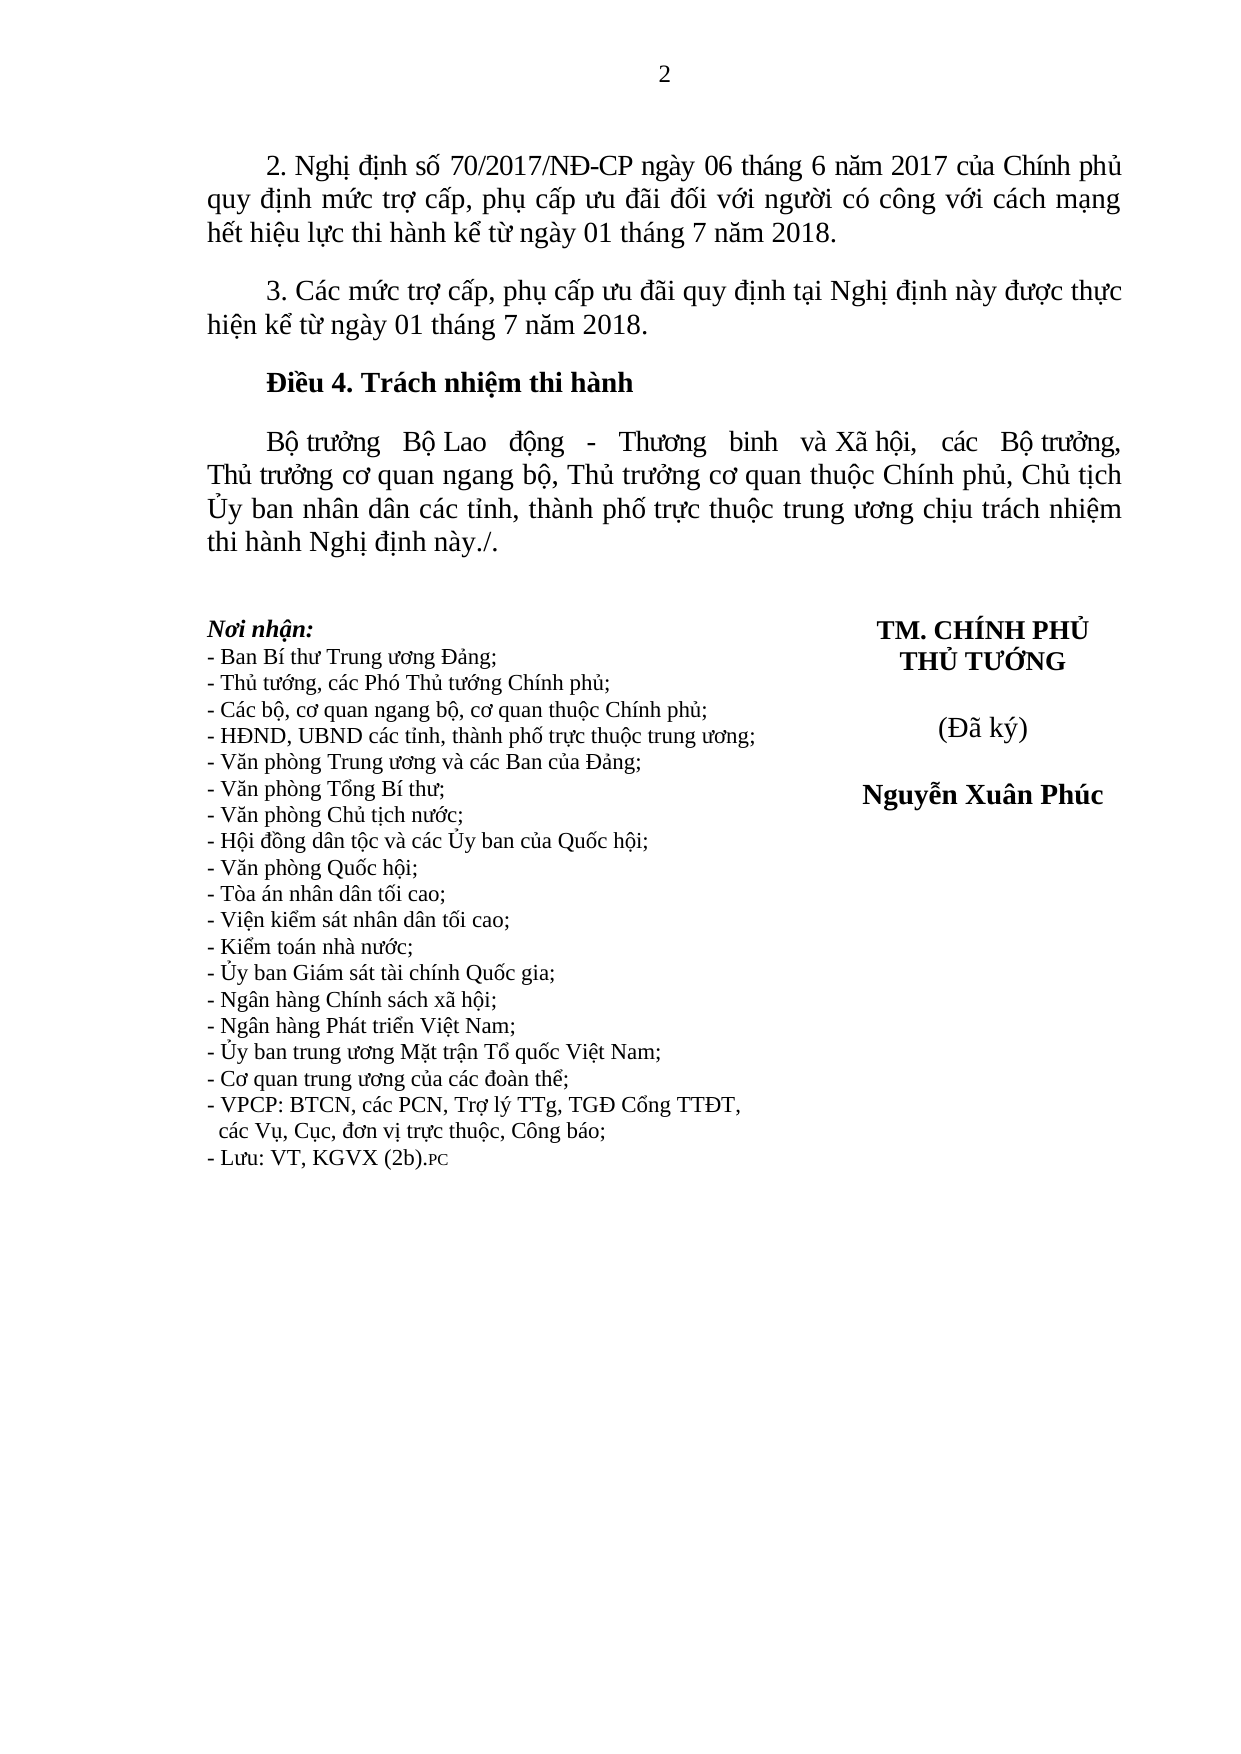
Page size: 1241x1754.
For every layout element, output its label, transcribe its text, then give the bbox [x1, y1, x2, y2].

table_header TM. CHÍNH PHỦ THỦ TƯỚNG (Đã ký) Nguyễn Xuân Phúc [788, 614, 1178, 1170]
table_header Nơi nhận: - Ban Bí thư Trung ương Đảng; - Thủ tướng, các Phó Thủ tướng Chính phủ; - Các bộ, cơ quan ngang bộ, cơ quan thuộc Chính phủ; - HĐND, UBND các tỉnh, thành phố trực thuộc trung ương; - Văn phòng Trung ương và các Ban của Đảng; - Văn phòng Tổng Bí thư; - Văn phòng Chủ tịch nước; - Hội đồng dân tộc và các Ủy ban của Quốc hội; - Văn phòng Quốc hội; - Tòa án nhân dân tối cao; - Viện kiểm sát nhân dân tối cao; - Kiểm toán nhà nước; - Ủy ban Giám sát tài chính Quốc gia; - Ngân hàng Chính sách xã hội; - Ngân hàng Phát triển Việt Nam; - Ủy ban trung ương Mặt trận Tổ quốc Việt Nam; - Cơ quan trung ương của các đoàn thể; - VPCP: BTCN, các PCN, Trợ lý TTg, TGĐ Cổng TTĐT, các Vụ, Cục, đơn vị trực thuộc, Công báo; - Lưu: VT, KGVX (2b).PC [196, 614, 788, 1170]
text Bộ trưởng Bộ Lao động - Thương binh và Xã hội, các Bộ trưởng, Thủ trưởng cơ quan ngang bộ, Thủ trưởng cơ quan thuộc Chính phủ, Chủ tịch Ủy ban nhân dân các tỉnh, thành phố trực thuộc trung ương chịu trách nhiệm thi hành Nghị định này./. [207, 424, 1122, 558]
text 3. Các mức trợ cấp, phụ cấp ưu đãi quy định tại Nghị định này được thực hiện kể từ ngày 01 tháng 7 năm 2018. [207, 273, 1122, 340]
text Điều 4. Trách nhiệm thi hành [207, 365, 1122, 399]
text 2. Nghị định số 70/2017/NĐ-CP ngày 06 tháng 6 năm 2017 của Chính phủ quy định mức trợ cấp, phụ cấp ưu đãi đối với người có công với cách mạng hết hiệu lực thi hành kể từ ngày 01 tháng 7 năm 2018. [207, 148, 1122, 248]
